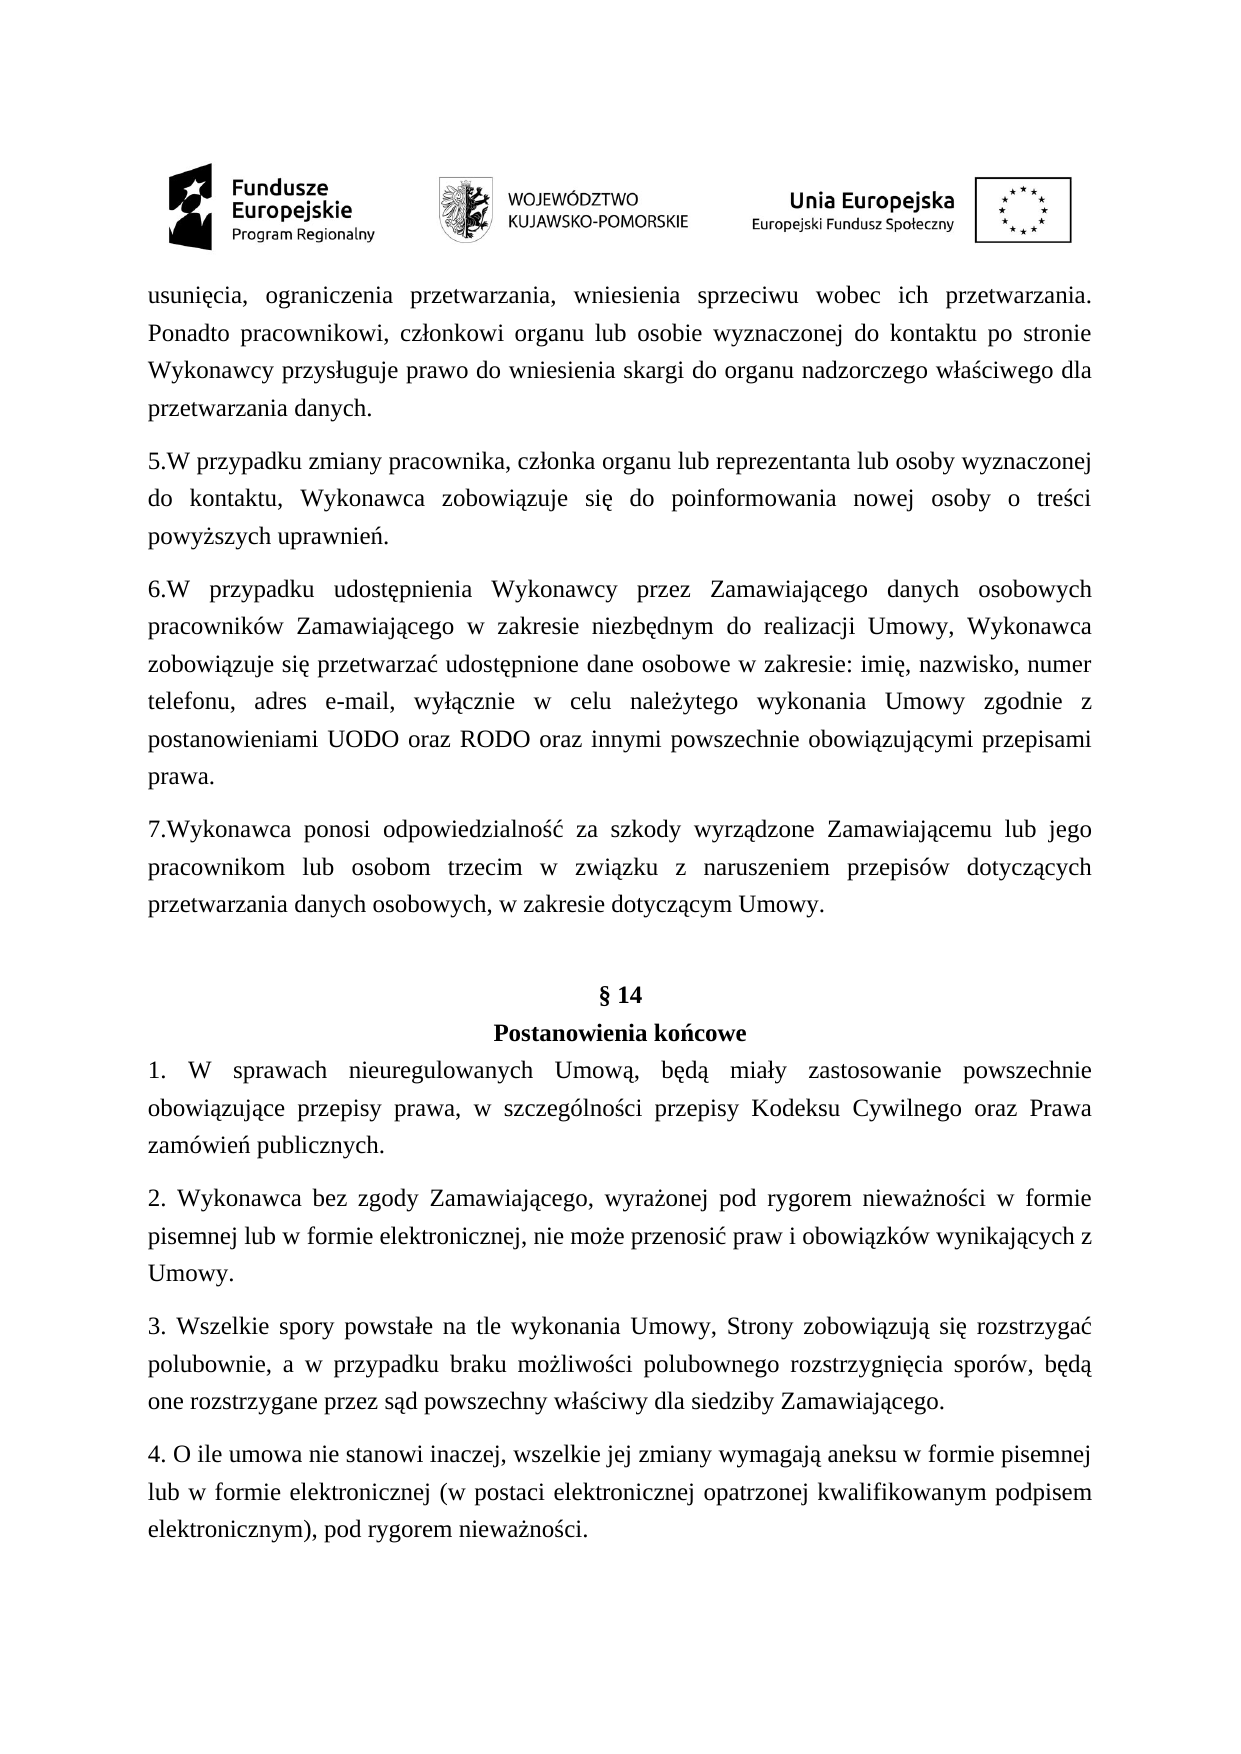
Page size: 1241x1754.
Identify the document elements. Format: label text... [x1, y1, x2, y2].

text 4. O ile umowa nie stanowi inaczej, wszelkie jej zmiany wymagają aneksu w formie pisemnej lub w formie elektronicznej (w postaci elektronicznej opatrzonej kwalifikowanym podpisem elektronicznym), pod rygorem nieważności. [148, 1431, 1093, 1543]
text 5.W przypadku zmiany pracownika, członka organu lub reprezentanta lub osoby wyznaczonej do kontaktu, Wykonawca zobowiązuje się do poinformowania nowej osoby o treści powyższych uprawnień. [148, 437, 1093, 549]
text 2. Wykonawca bez zgody Zamawiającego, wyrażonej pod rygorem nieważności w formie pisemnej lub w formie elektronicznej, nie może przenosić praw i obowiązków wynikających z Umowy. [148, 1174, 1093, 1287]
text 6.W przypadku udostępnienia Wykonawcy przez Zamawiającego danych osobowych pracowników Zamawiającego w zakresie niezbędnym do realizacji Umowy, Wykonawca zobowiązuje się przetwarzać udostępnione dane osobowe w zakresie: imię, nazwisko, numer telefonu, adres e-mail, wyłącznie w celu należytego wykonania Umowy zgodnie z postanowieniami UODO oraz RODO oraz innymi powszechnie obowiązującymi przepisami prawa. [148, 565, 1093, 790]
text 7.Wykonawca ponosi odpowiedzialność za szkody wyrządzone Zamawiającemu lub jego pracownikom lub osobom trzecim w związku z naruszeniem przepisów dotyczących przetwarzania danych osobowych, w zakresie dotyczącym Umowy. [148, 806, 1093, 918]
text 3. Wszelkie spory powstałe na tle wykonania Umowy, Strony zobowiązują się rozstrzygać polubownie, a w przypadku braku możliwości polubownego rozstrzygnięcia sporów, będą one rozstrzygane przez sąd powszechny właściwy dla siedziby Zamawiającego. [148, 1303, 1093, 1415]
picture [147, 141, 1093, 272]
text 1. W sprawach nieuregulowanych Umową, będą miały zastosowanie powszechnie obowiązujące przepisy prawa, w szczególności przepisy Kodeksu Cywilnego oraz Prawa zamówień publicznych. [148, 1046, 1093, 1159]
text § 14 [148, 971, 1093, 1009]
text Postanowienia końcowe [148, 1009, 1093, 1046]
